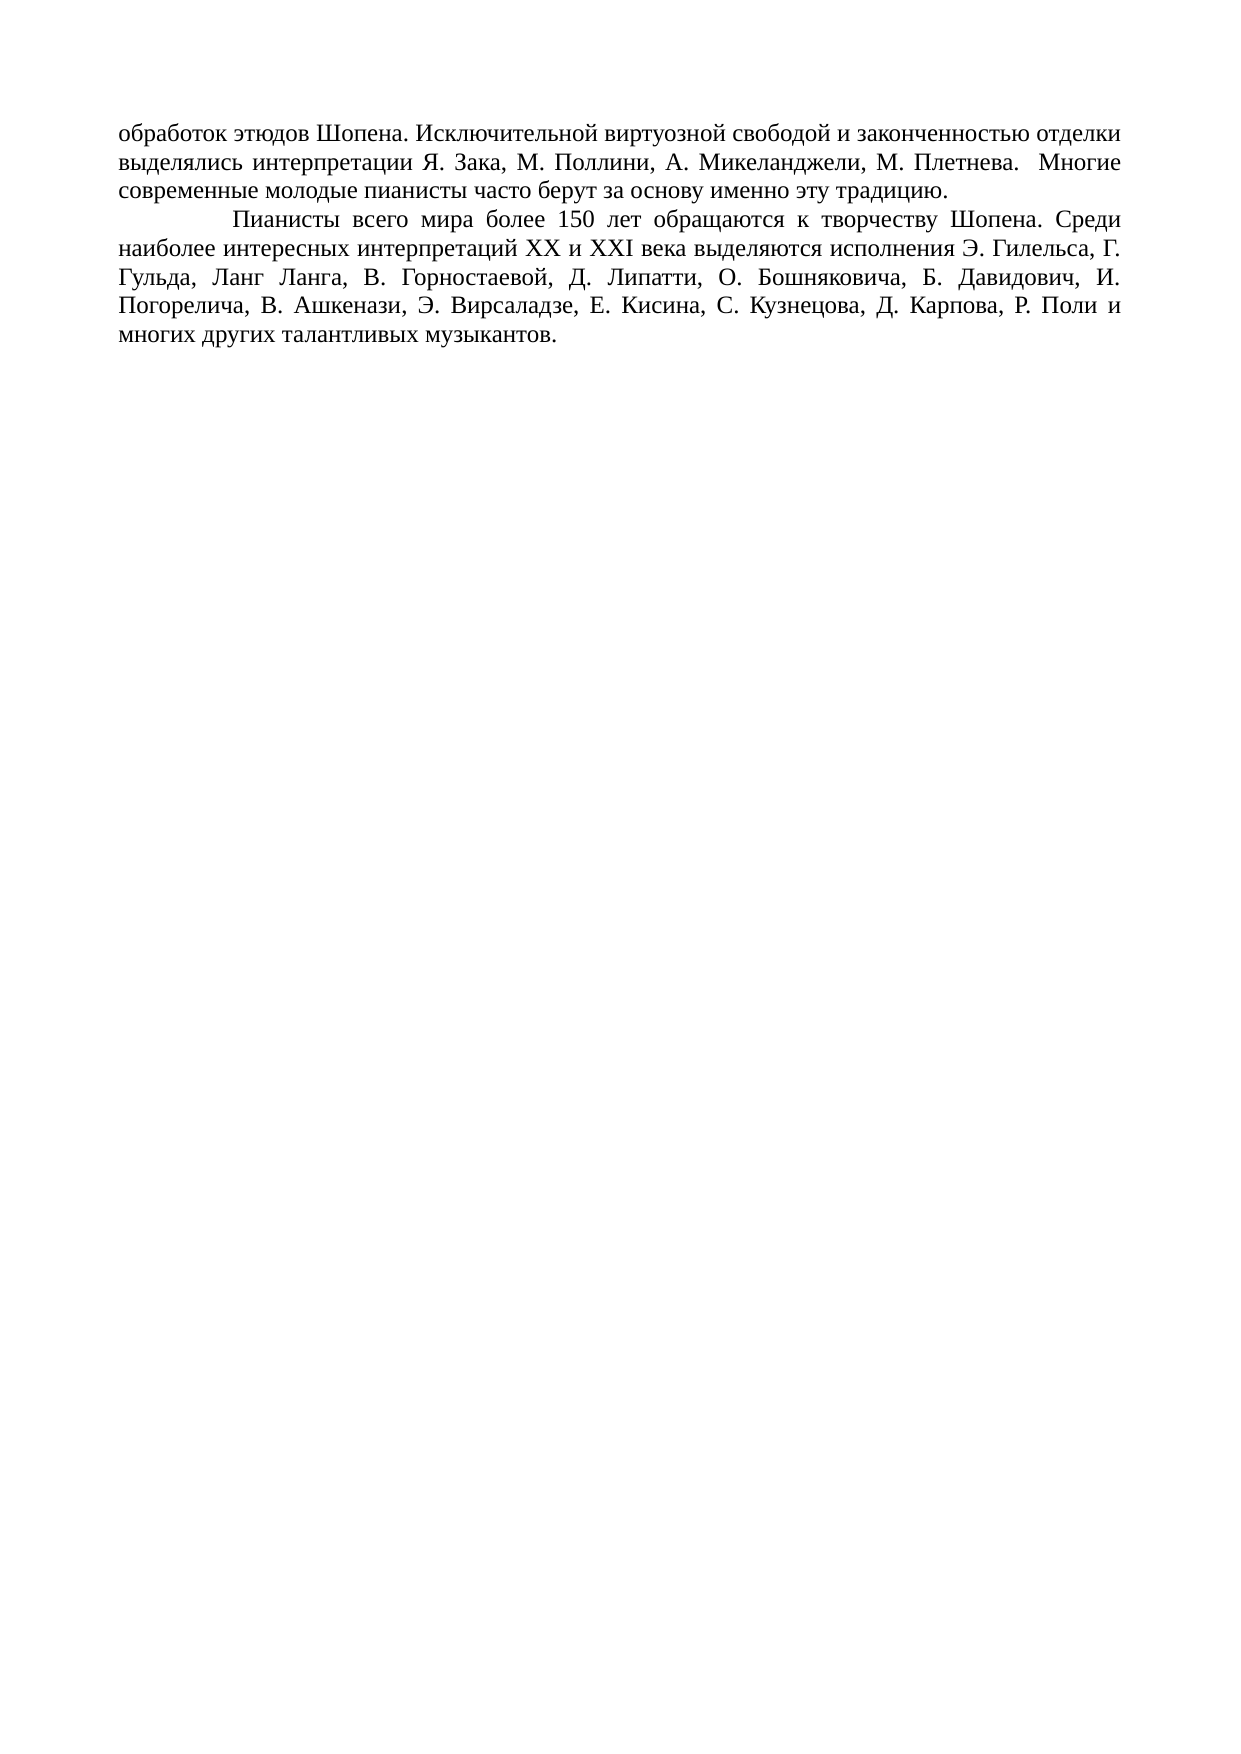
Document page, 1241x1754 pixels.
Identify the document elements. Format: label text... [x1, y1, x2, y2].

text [118, 118, 1122, 204]
text Пианисты всего мира более 150 лет обращаются к творчеству Шопена. Среди наиболее интересных интерпретаций ХХ и XXI века выделяются исполнения Э. Гилельса, Г. Гульда, Ланг Ланга, В. Горностаевой, Д. Липатти, О. Бошняковича, Б. Давидович, И. Погорелича, В. Ашкенази, Э. Вирсаладзе, Е. Кисина, С. Кузнецова, Д. Карпова, Р. Поли и многих других талантливых музыкантов. [118, 204, 1122, 348]
